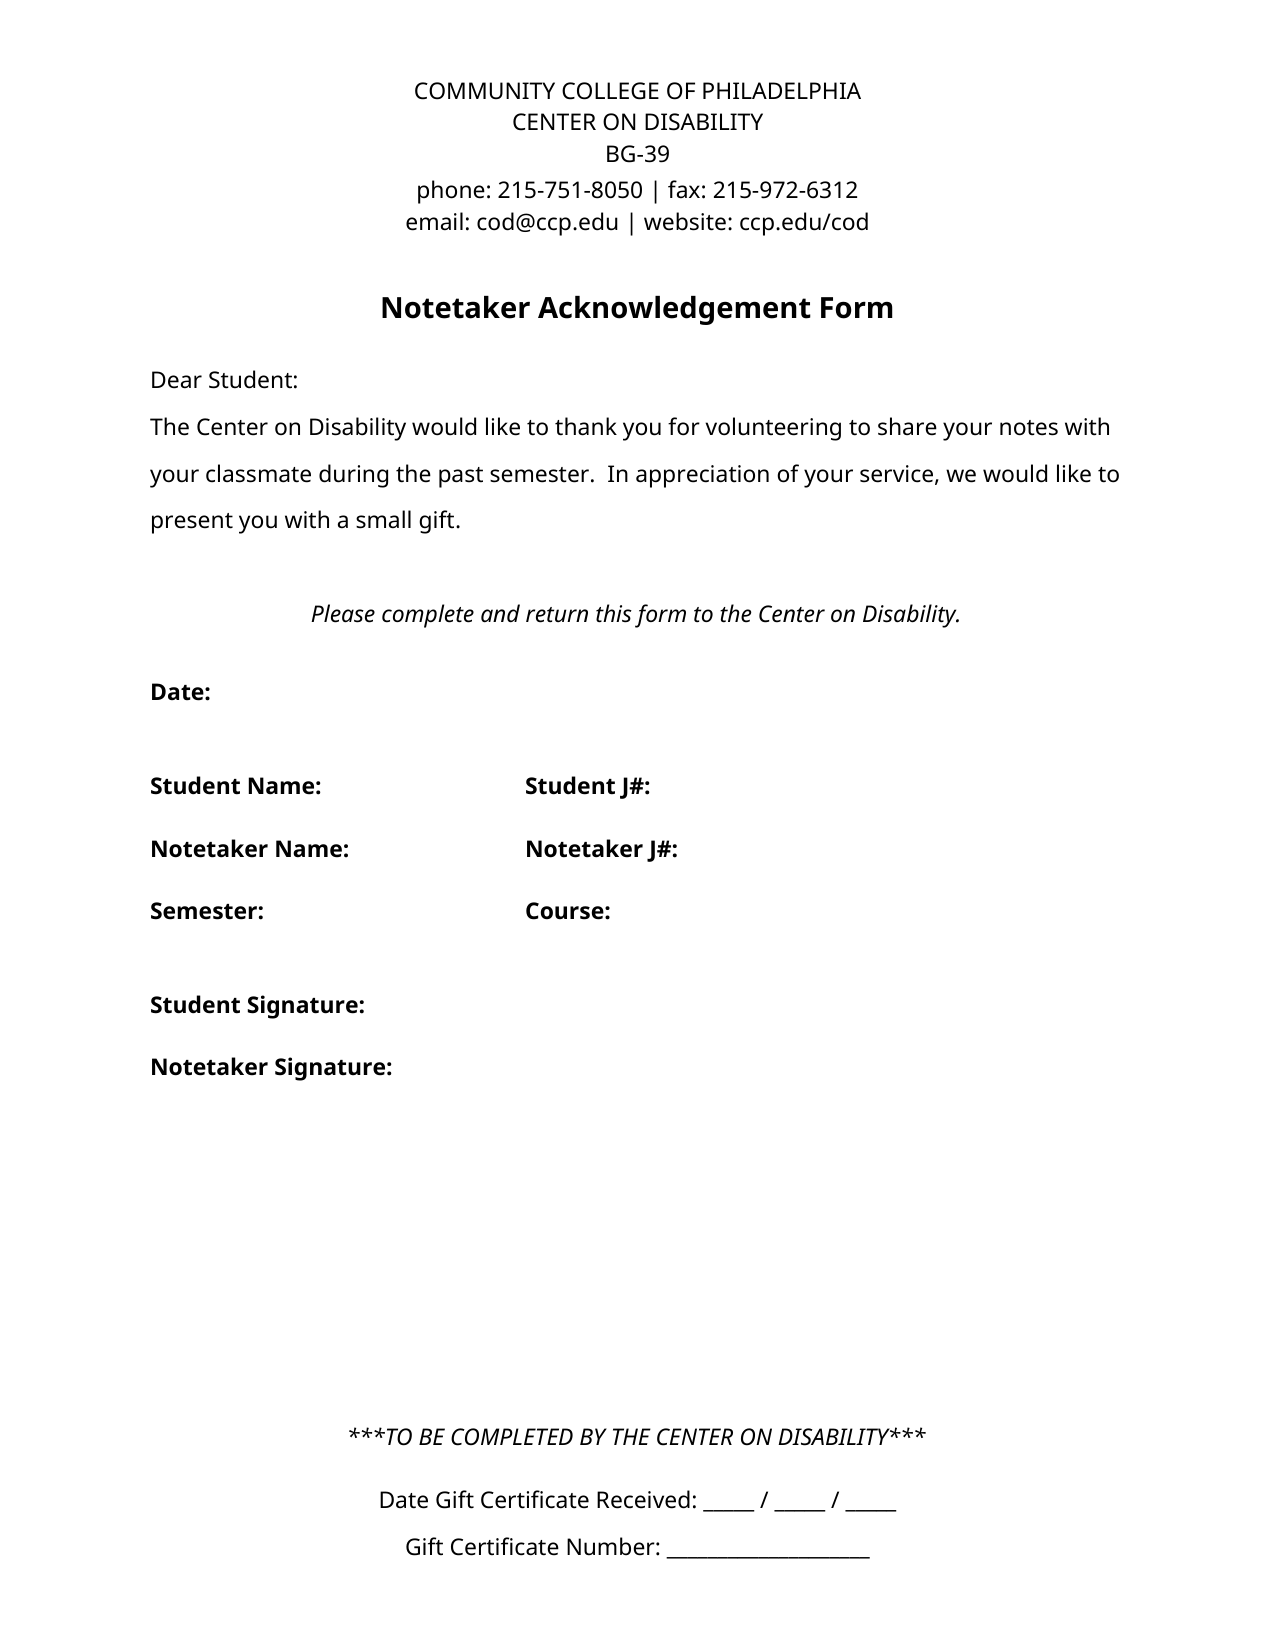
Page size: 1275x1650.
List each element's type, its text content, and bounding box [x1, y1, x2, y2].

text Dear Student: [150, 364, 1125, 395]
text The Center on Disability would like to thank you for volunteering to share your notes with your classmate during the past semester. In appreciation of your service, we would like to present you with a small gift. [150, 411, 1125, 536]
text Date: [150, 676, 1125, 708]
text Student Name: Student J#: [150, 770, 1125, 801]
subtitle Notetaker Acknowledgement Form [150, 287, 1125, 327]
text Please complete and return this form to the Center on Disability. [150, 598, 1125, 629]
text Semester: Course: [150, 895, 1125, 926]
text Student Signature: [150, 989, 1125, 1020]
text Notetaker Name: Notetaker J#: [150, 833, 1125, 864]
text Notetaker Signature: [150, 1051, 1125, 1083]
